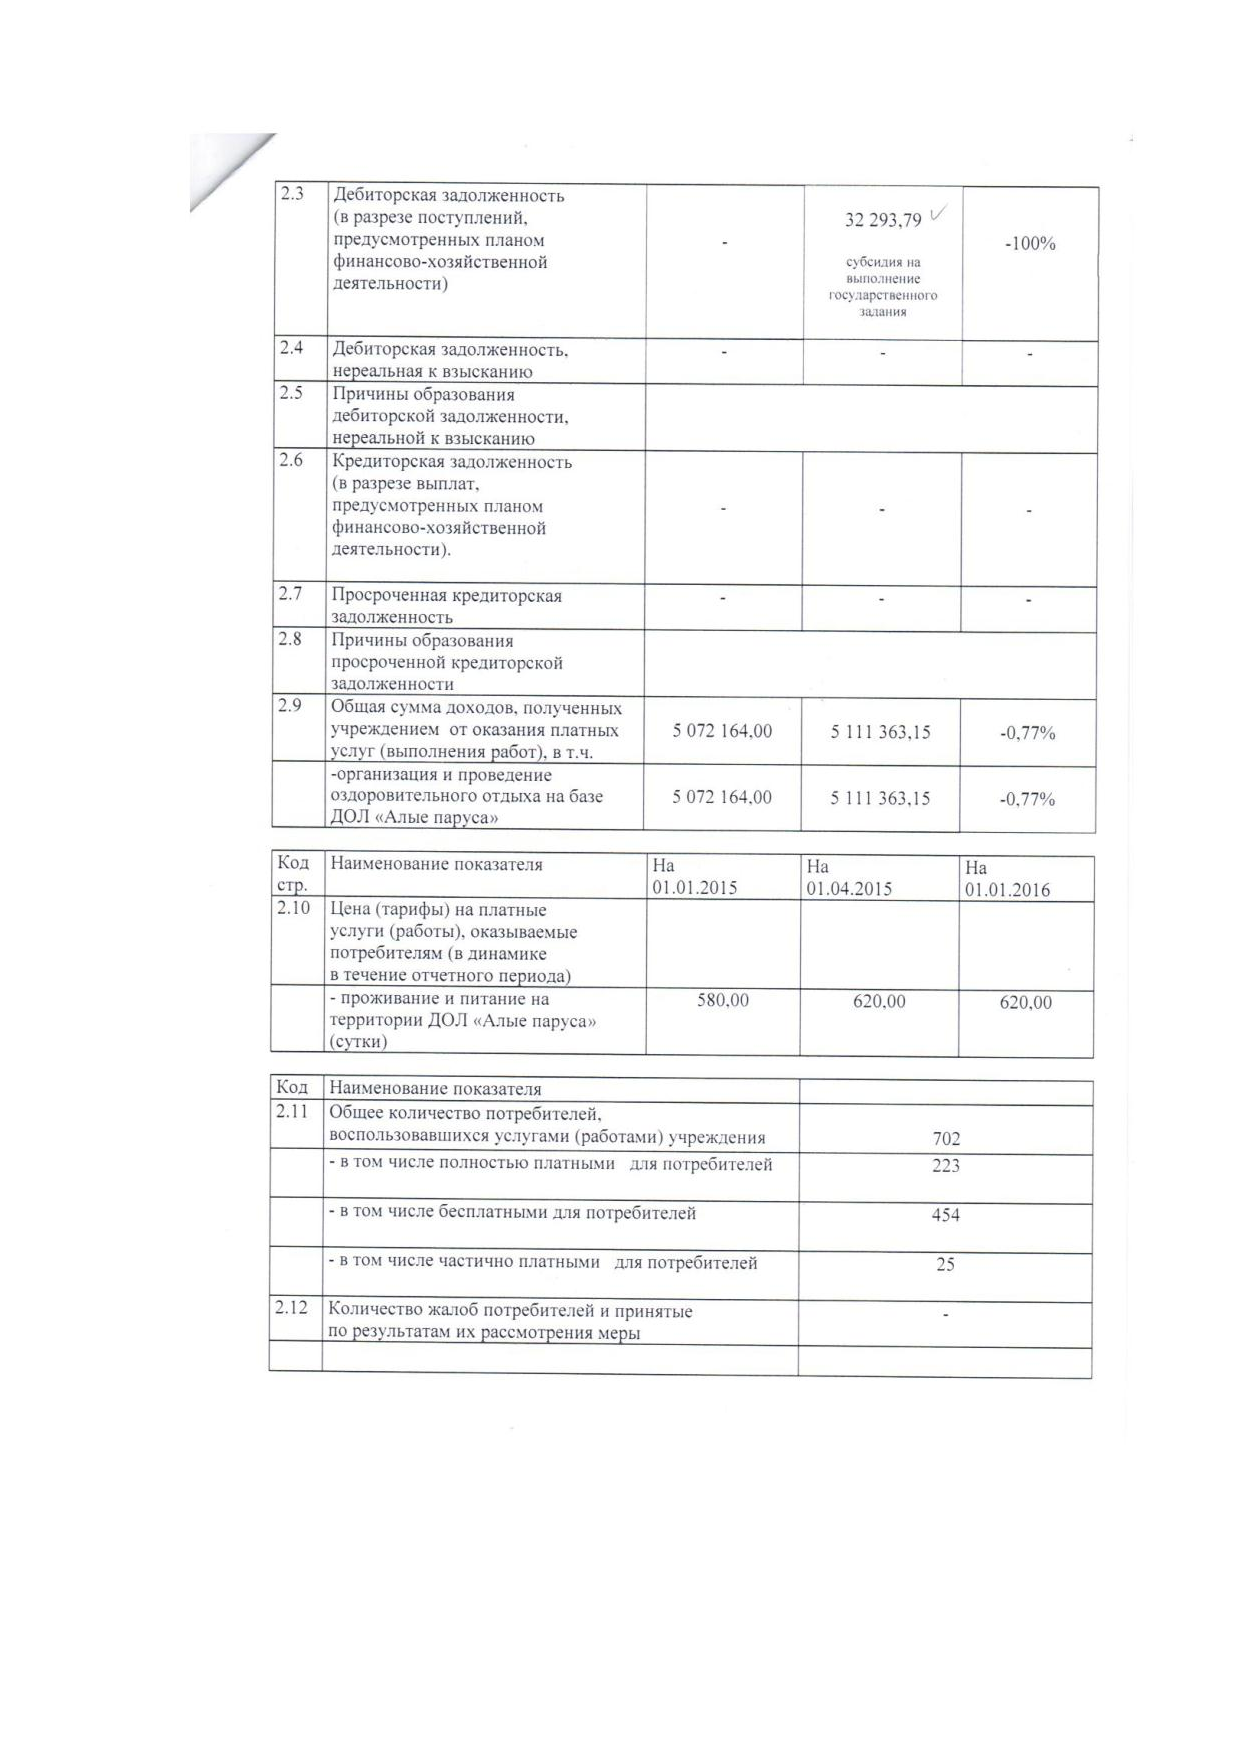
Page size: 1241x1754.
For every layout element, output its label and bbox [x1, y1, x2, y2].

picture [177, 118, 1152, 1458]
